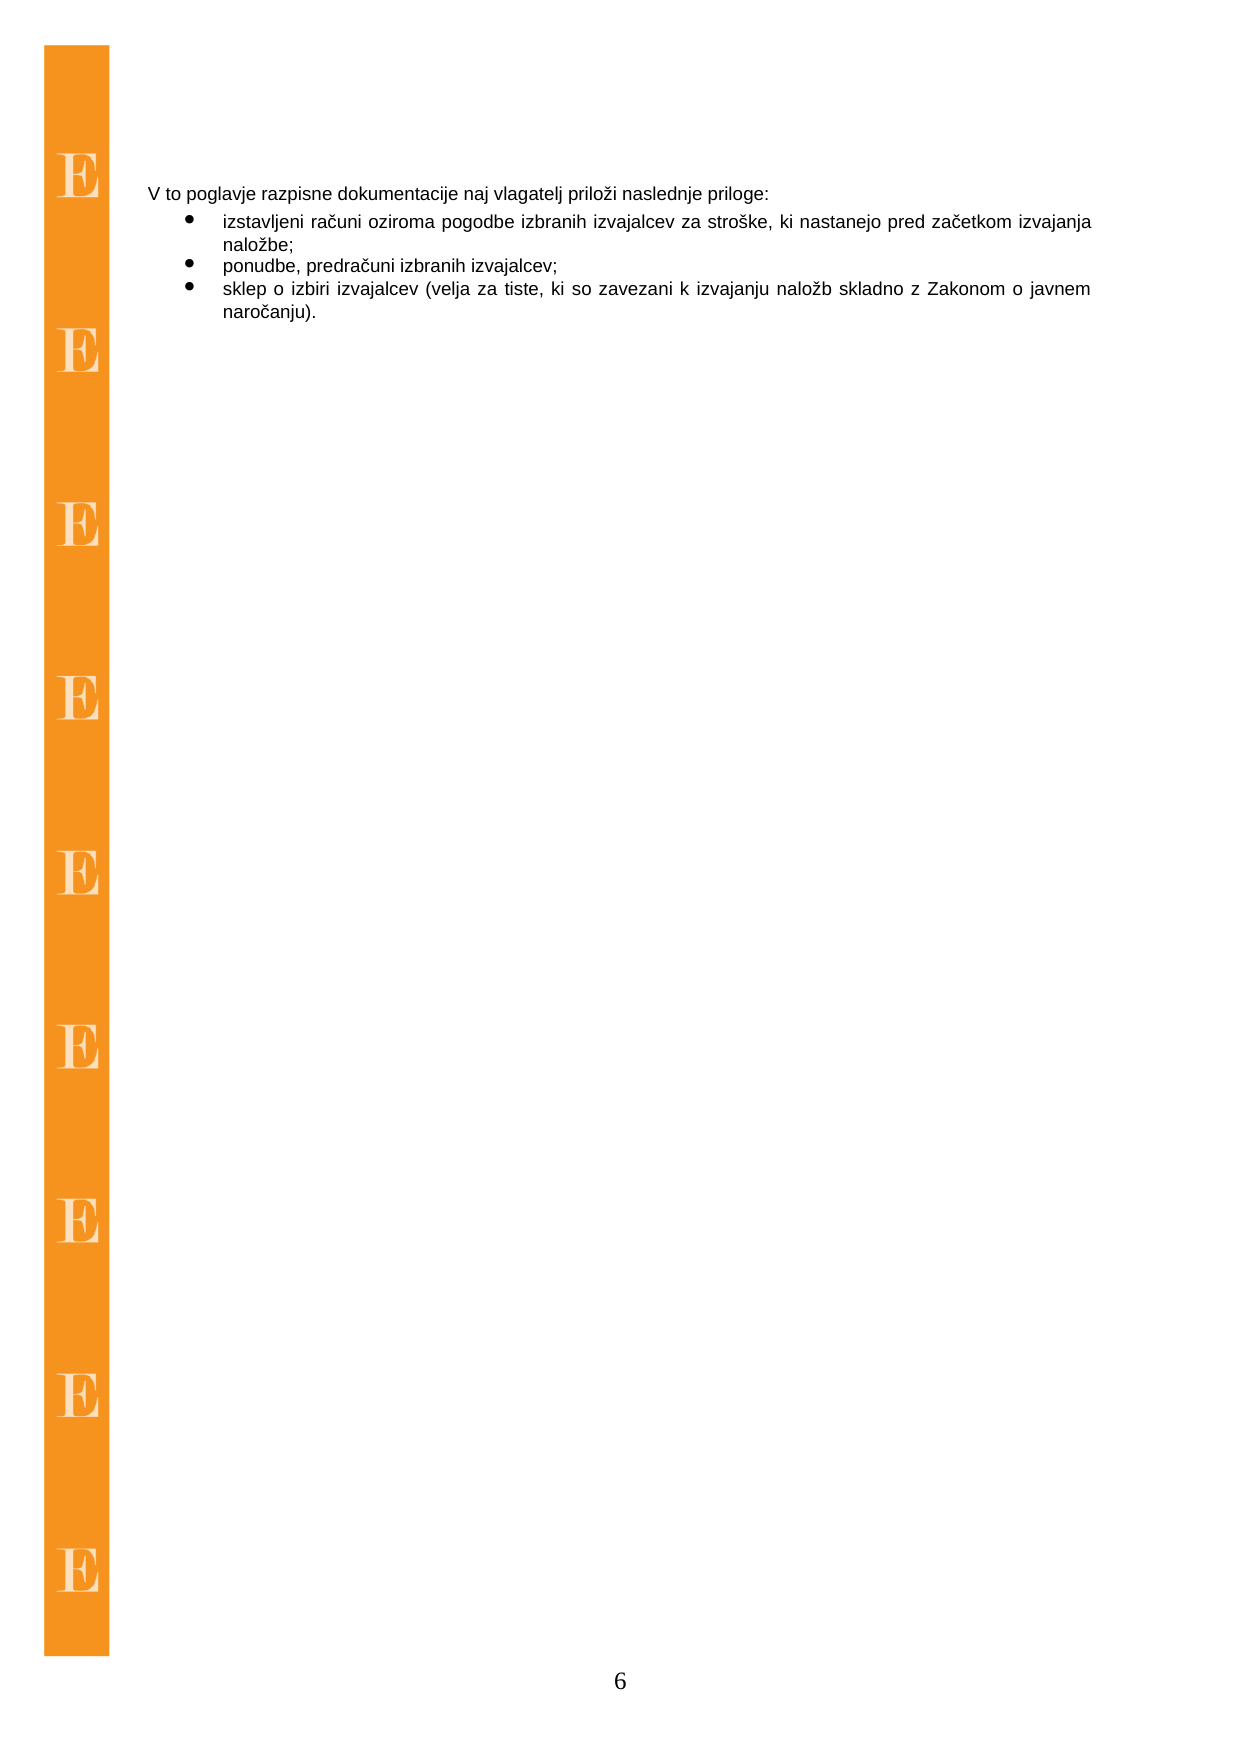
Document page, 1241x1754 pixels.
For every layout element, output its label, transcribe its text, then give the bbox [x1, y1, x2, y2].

text V to poglavje razpisne dokumentacije naj vlagatelj priloži naslednje priloge: [148, 183, 1092, 204]
list izstavljeni računi oziroma pogodbe izbranih izvajalcev za stroške, ki nastanejo pred začetkom izvajanja naložbe; [185, 211, 1092, 255]
picture [0, 1, 110, 1687]
list ponudbe, predračuni izbranih izvajalcev; [185, 255, 1092, 278]
list sklep o izbiri izvajalcev (velja za tiste, ki so zavezani k izvajanju naložb skladno z Zakonom o javnem naročanju). [185, 278, 1092, 323]
